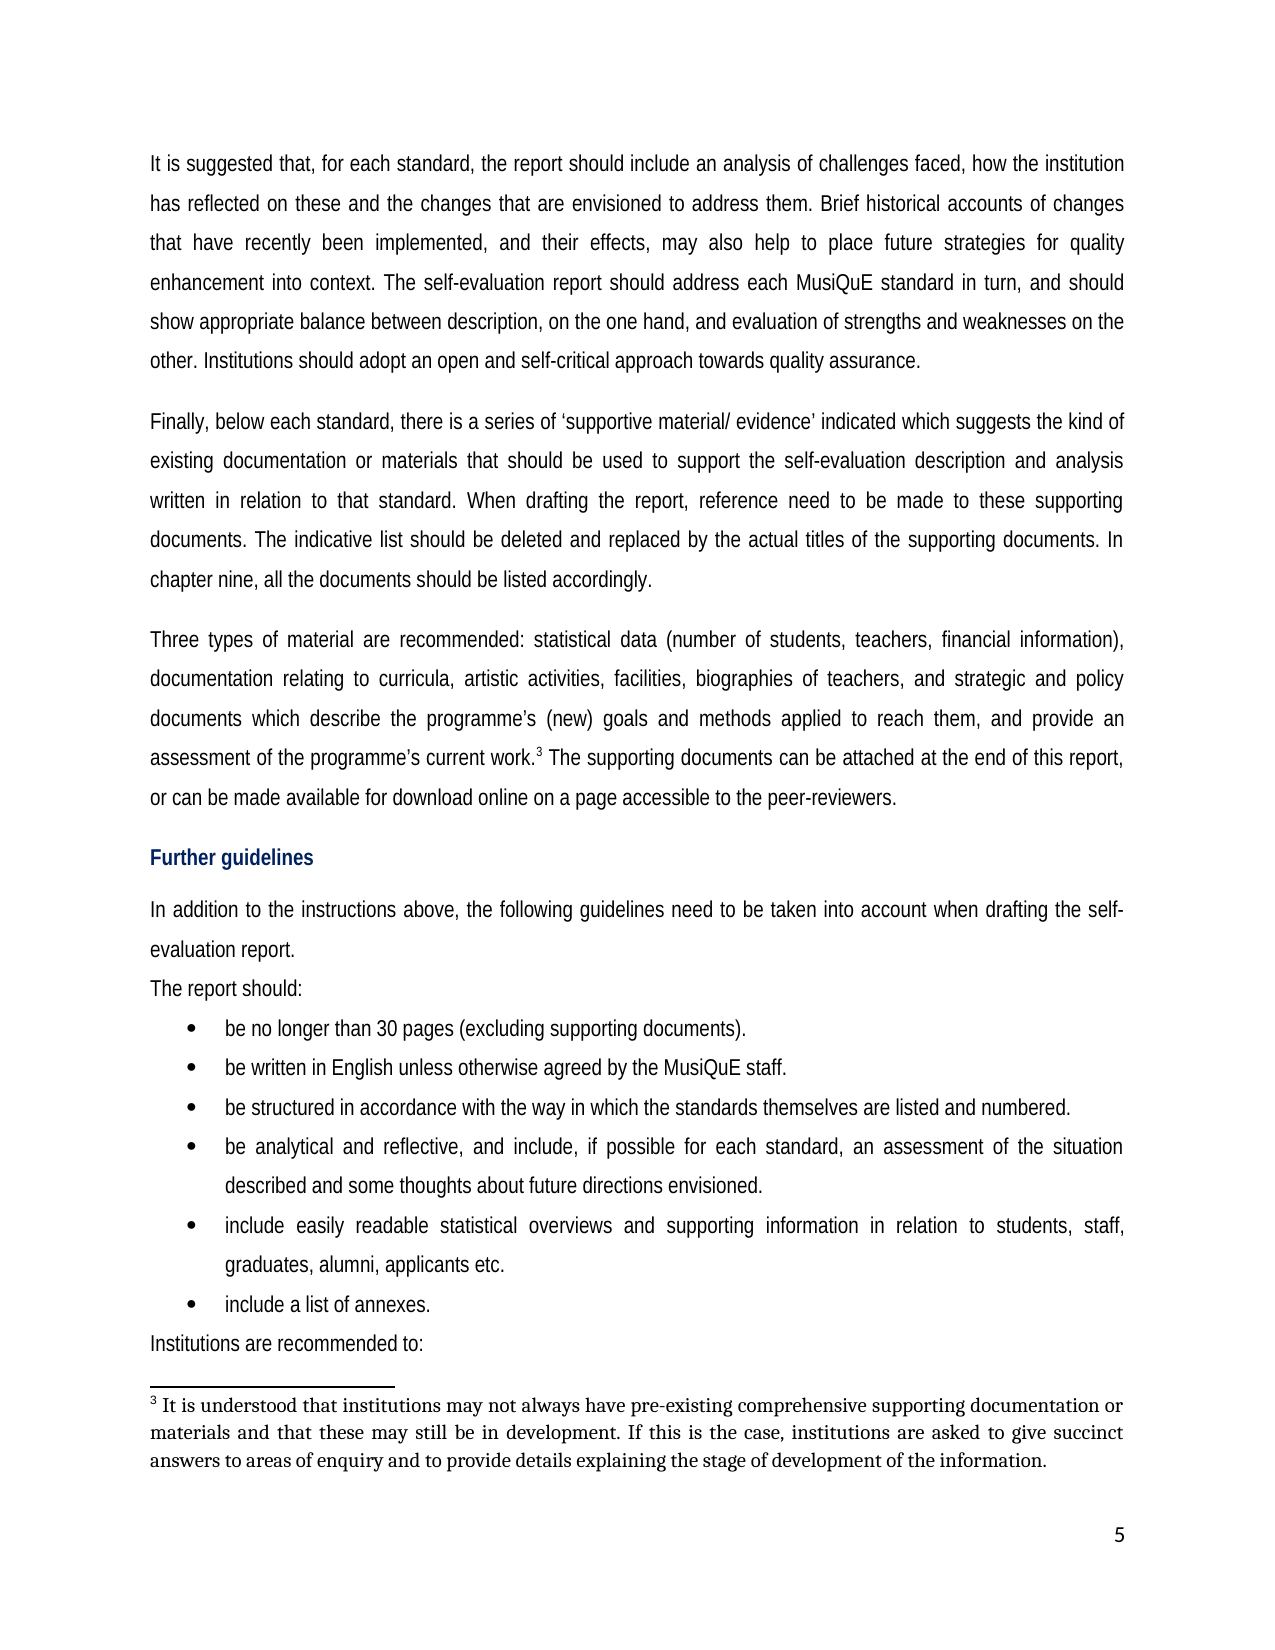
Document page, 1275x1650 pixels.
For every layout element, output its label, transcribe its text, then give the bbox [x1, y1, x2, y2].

list be written in English unless otherwise agreed by the MusiQuE staff. [187, 1054, 1125, 1080]
subtitle Further guidelines [150, 844, 1125, 871]
text Institutions are recommended to: [150, 1330, 1125, 1357]
list be structured in accordance with the way in which the standards themselves are listed and numbered. [187, 1093, 1125, 1120]
list be analytical and reflective, and include, if possible for each standard, an assessment of the situation described and some thoughts about future directions envisioned. [187, 1133, 1125, 1199]
list include easily readable statistical overviews and supporting information in relation to students, staff, graduates, alumni, applicants etc. [187, 1212, 1125, 1278]
text It is suggested that, for each standard, the report should include an analysis of challenges faced, how the institution has reflected on these and the changes that are envisioned to address them. Brief historical accounts of changes that have recently been implemented, and their effects, may also help to place future strategies for quality enhancement into context. The self-evaluation report should address each MusiQuE standard in turn, and should show appropriate balance between description, on the one hand, and evaluation of strengths and weaknesses on the other. Institutions should adopt an open and self-critical approach towards quality assurance. [150, 150, 1125, 374]
text Finally, below each standard, there is a series of ‘supportive material/ evidence’ indicated which suggests the kind of existing documentation or materials that should be used to support the self-evaluation description and analysis written in relation to that standard. When drafting the report, reference need to be made to these supporting documents. The indicative list should be deleted and replaced by the actual titles of the supporting documents. In chapter nine, all the documents should be listed accordingly. [150, 408, 1125, 592]
text The report should: [150, 975, 1125, 1001]
list be no longer than 30 pages (excluding supporting documents). [187, 1014, 1125, 1041]
list include a list of annexes. [187, 1291, 1125, 1317]
text Three types of material are recommended: statistical data (number of students, teachers, financial information), documentation relating to curricula, artistic activities, facilities, biographies of teachers, and strategic and policy documents which describe the programme’s (new) goals and methods applied to reach them, and provide an assessment of the programme’s current work. The supporting documents can be attached at the end of this report, or can be made available for download online on a page accessible to the peer-reviewers. [150, 626, 1125, 810]
text In addition to the instructions above, the following guidelines need to be taken into account when drafting the self-evaluation report. [150, 896, 1125, 962]
